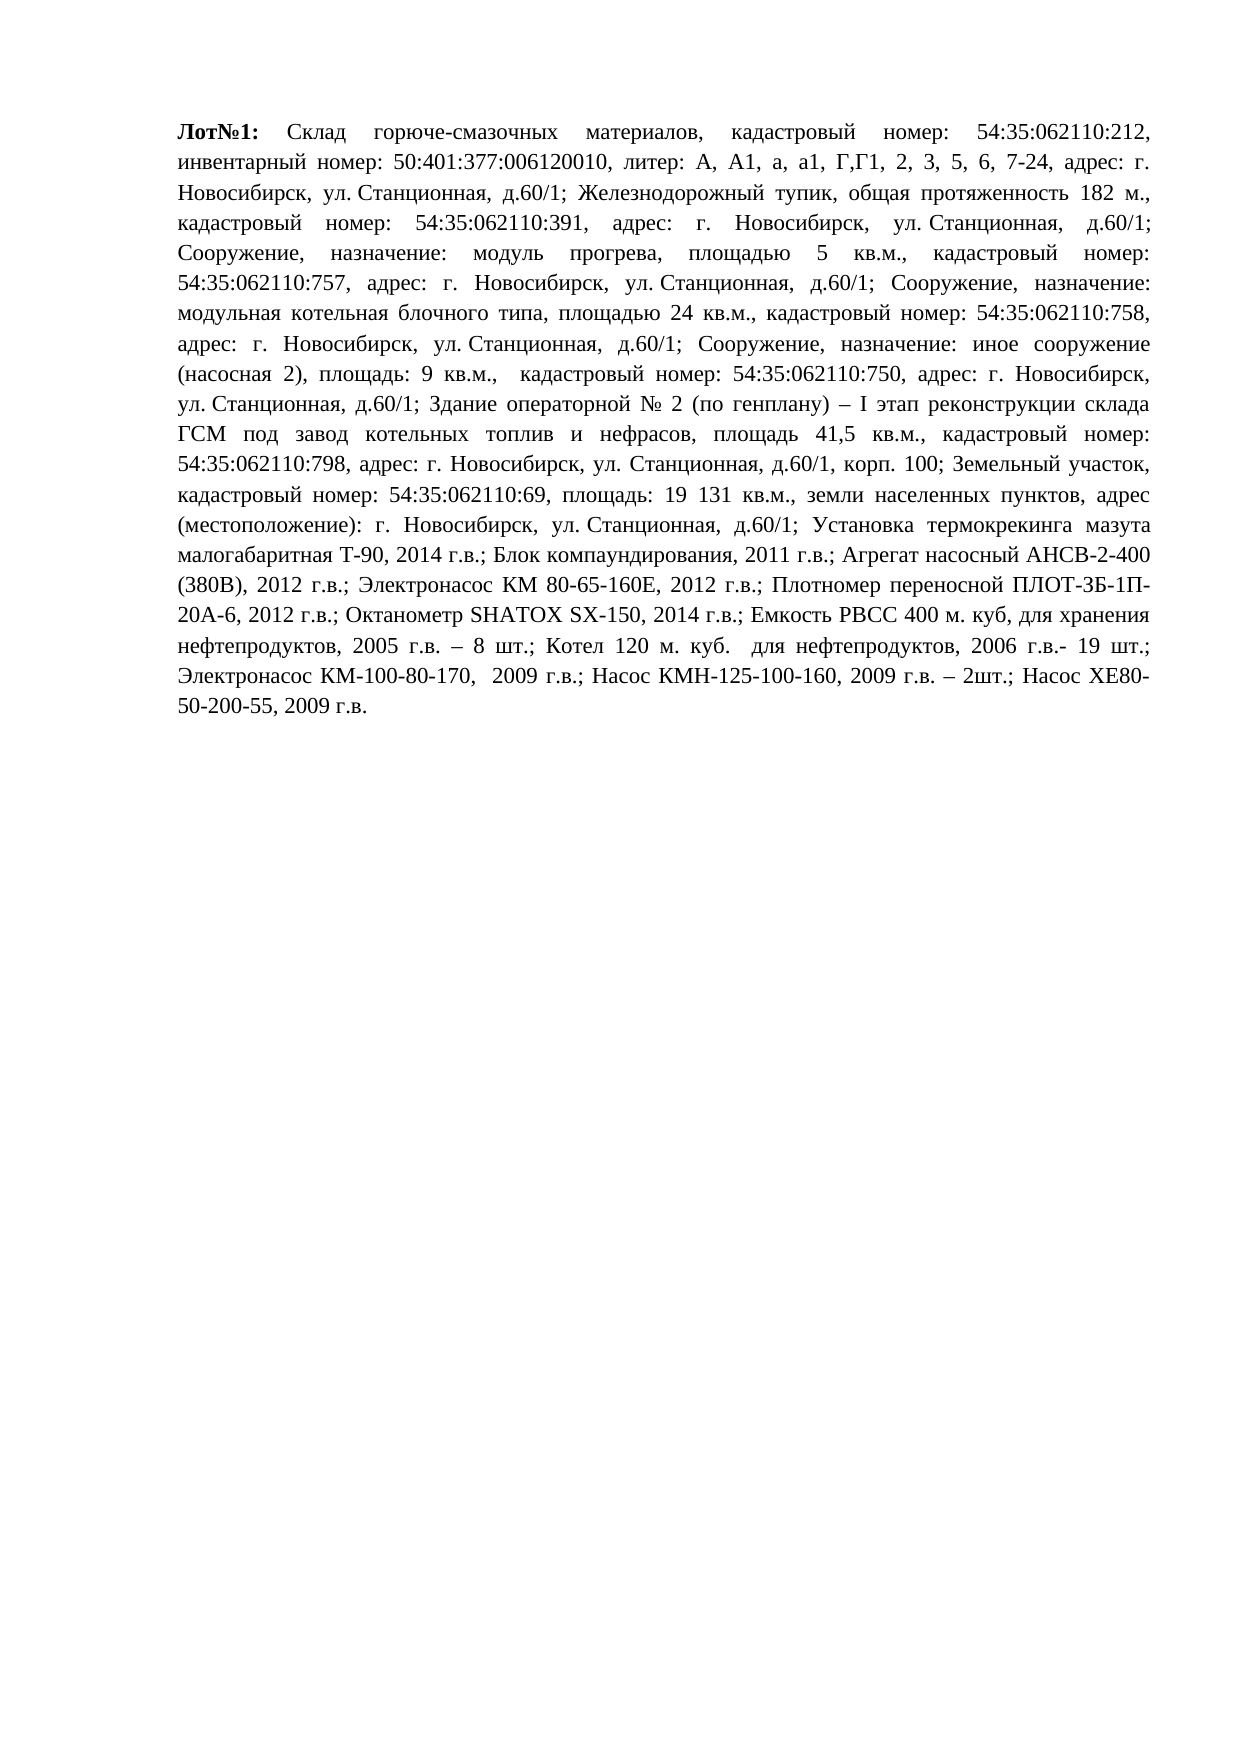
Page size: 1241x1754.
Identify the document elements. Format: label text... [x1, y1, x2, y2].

text Лот№1: Склад горюче-смазочных материалов, кадастровый номер: 54:35:062110:212, инвентарный номер: 50:401:377:006120010, литер: А, А1, а, а1, Г,Г1, 2, 3, 5, 6, 7-24, адрес: г. Новосибирск, ул. Станционная, д.60/1; Железнодорожный тупик, общая протяженность 182 м., кадастровый номер: 54:35:062110:391, адрес: г. Новосибирск, ул. Станционная, д.60/1; Сооружение, назначение: модуль прогрева, площадью 5 кв.м., кадастровый номер: 54:35:062110:757, адрес: г. Новосибирск, ул. Станционная, д.60/1; Сооружение, назначение: модульная котельная блочного типа, площадью 24 кв.м., кадастровый номер: 54:35:062110:758, адрес: г. Новосибирск, ул. Станционная, д.60/1; Сооружение, назначение: иное сооружение (насосная 2), площадь: 9 кв.м., кадастровый номер: 54:35:062110:750, адрес: г. Новосибирск, ул. Станционная, д.60/1; Здание операторной № 2 (по генплану) – I этап реконструкции склада ГСМ под завод котельных топлив и нефрасов, площадь 41,5 кв.м., кадастровый номер: 54:35:062110:798, адрес: г. Новосибирск, ул. Станционная, д.60/1, корп. 100; Земельный участок, кадастровый номер: 54:35:062110:69, площадь: 19 131 кв.м., земли населенных пунктов, адрес (местоположение): г. Новосибирск, ул. Станционная, д.60/1; Установка термокрекинга мазута малогабаритная Т-90, 2014 г.в.; Блок компаундирования, 2011 г.в.; Агрегат насосный AHCB-2-400 (380В), 2012 г.в.; Электронасос КМ 80-65-160Е, 2012 г.в.; Плотномер переносной ПЛОТ-ЗБ-1П-20А-6, 2012 г.в.; Октанометр SHATOX SX-150, 2014 г.в.; Емкость РВСС 400 м. куб, для хранения нефтепродуктов, 2005 г.в. – 8 шт.; Котел 120 м. куб. для нефтепродуктов, 2006 г.в.- 19 шт.; Электронасос КМ-100-80-170, 2009 г.в.; Насос КМН-125-100-160, 2009 г.в. – 2шт.; Насос ХЕ80-50-200-55, 2009 г.в. [177, 118, 1152, 718]
